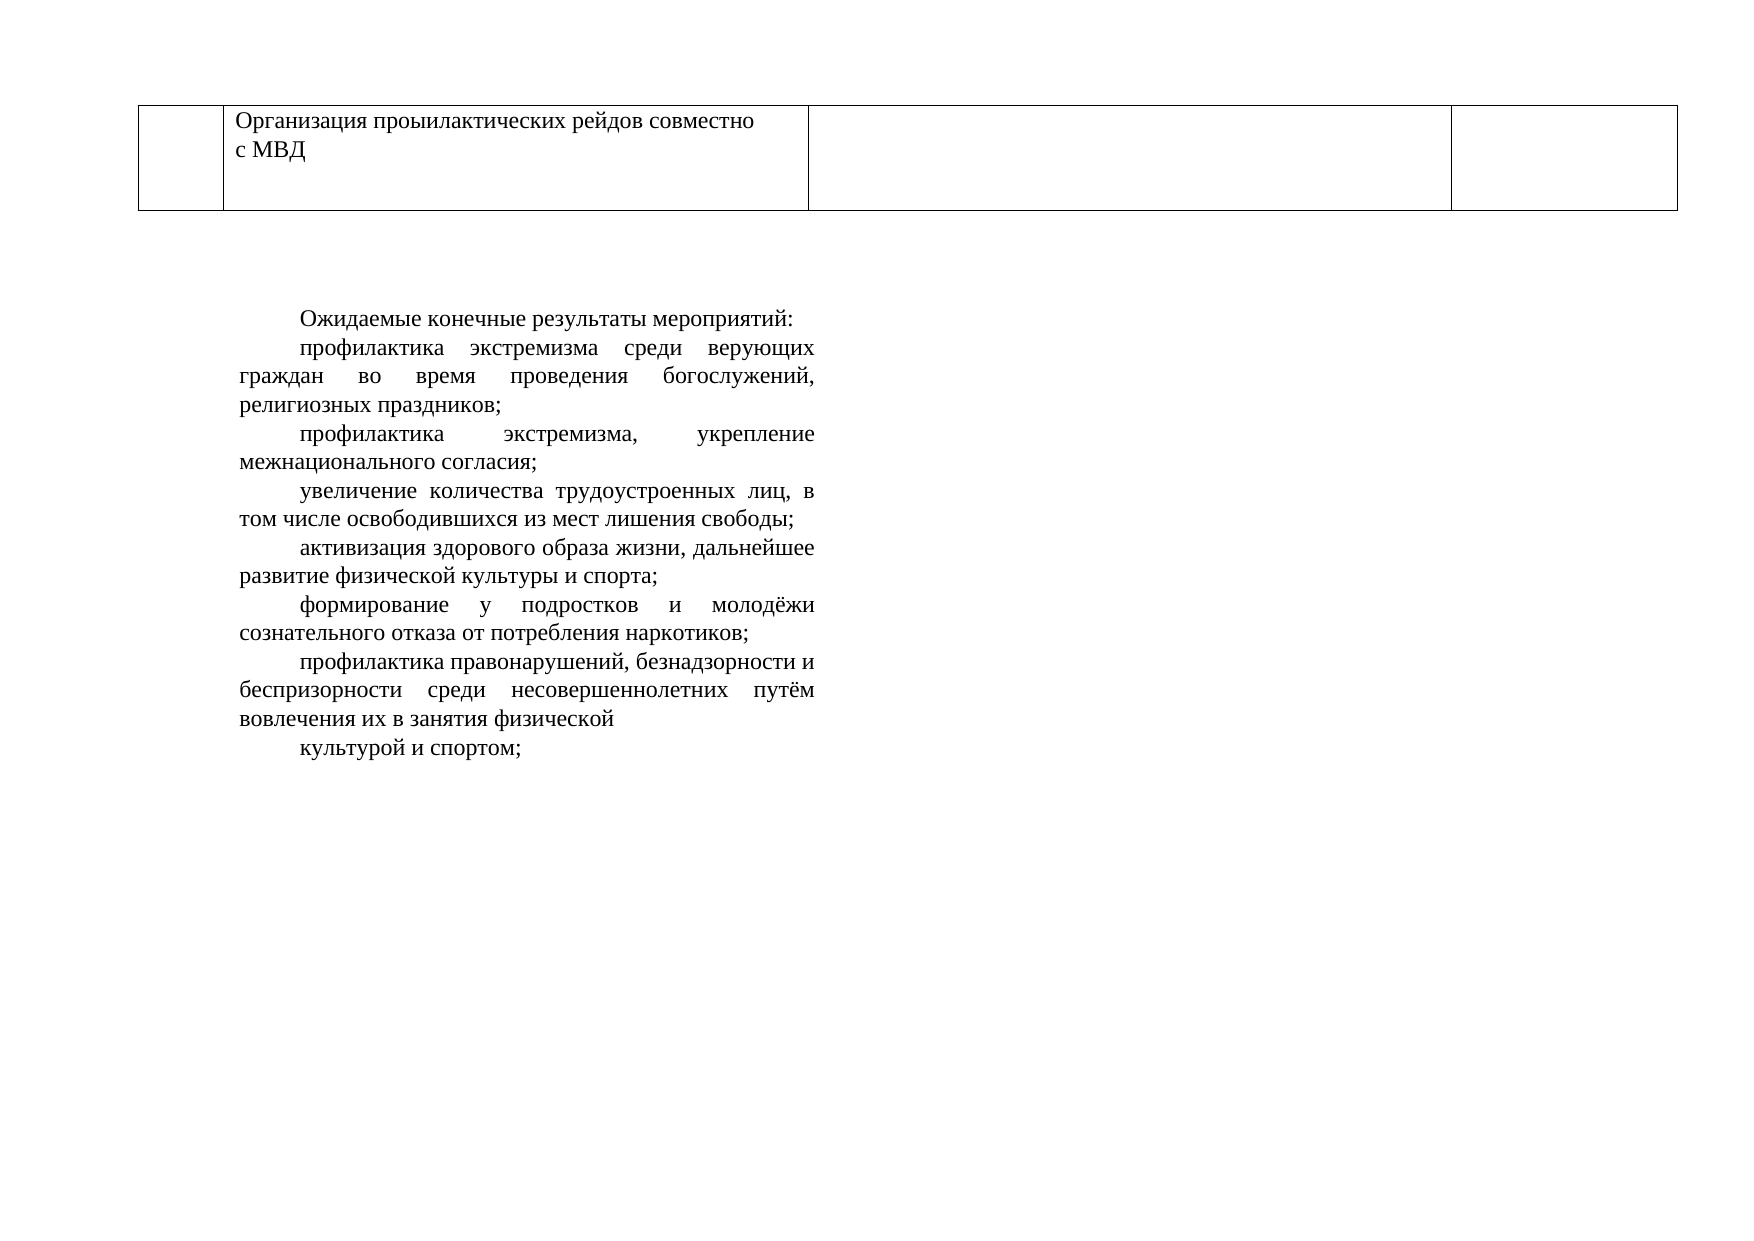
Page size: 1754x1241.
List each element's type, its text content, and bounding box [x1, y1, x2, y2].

text профилактика экстремизма, укрепление межнационального согласия; [239, 418, 815, 475]
text культурой и спортом; [239, 732, 815, 761]
table_header [809, 106, 1451, 210]
table_header Организация проыилактических рейдов совместно с МВД [224, 106, 808, 210]
text профилактика правонарушений, безнадзорности и беспризорности среди несовершеннолетних путём вовлечения их в занятия физической [239, 647, 815, 732]
table_header [139, 106, 223, 210]
text формирование у подростков и молодёжи сознательного отказа от потребления наркотиков; [239, 589, 815, 647]
text увеличение количества трудоустроенных лиц, в том числе освободившихся из мест лишения свободы; [239, 475, 815, 532]
table_header [1452, 106, 1677, 210]
text Ожидаемые конечные результаты мероприятий: [239, 304, 815, 333]
text профилактика экстремизма среди верующих граждан во время проведения богослужений, религиозных праздников; [239, 333, 815, 418]
text активизация здорового образа жизни, дальнейшее развитие физической культуры и спорта; [239, 532, 815, 589]
